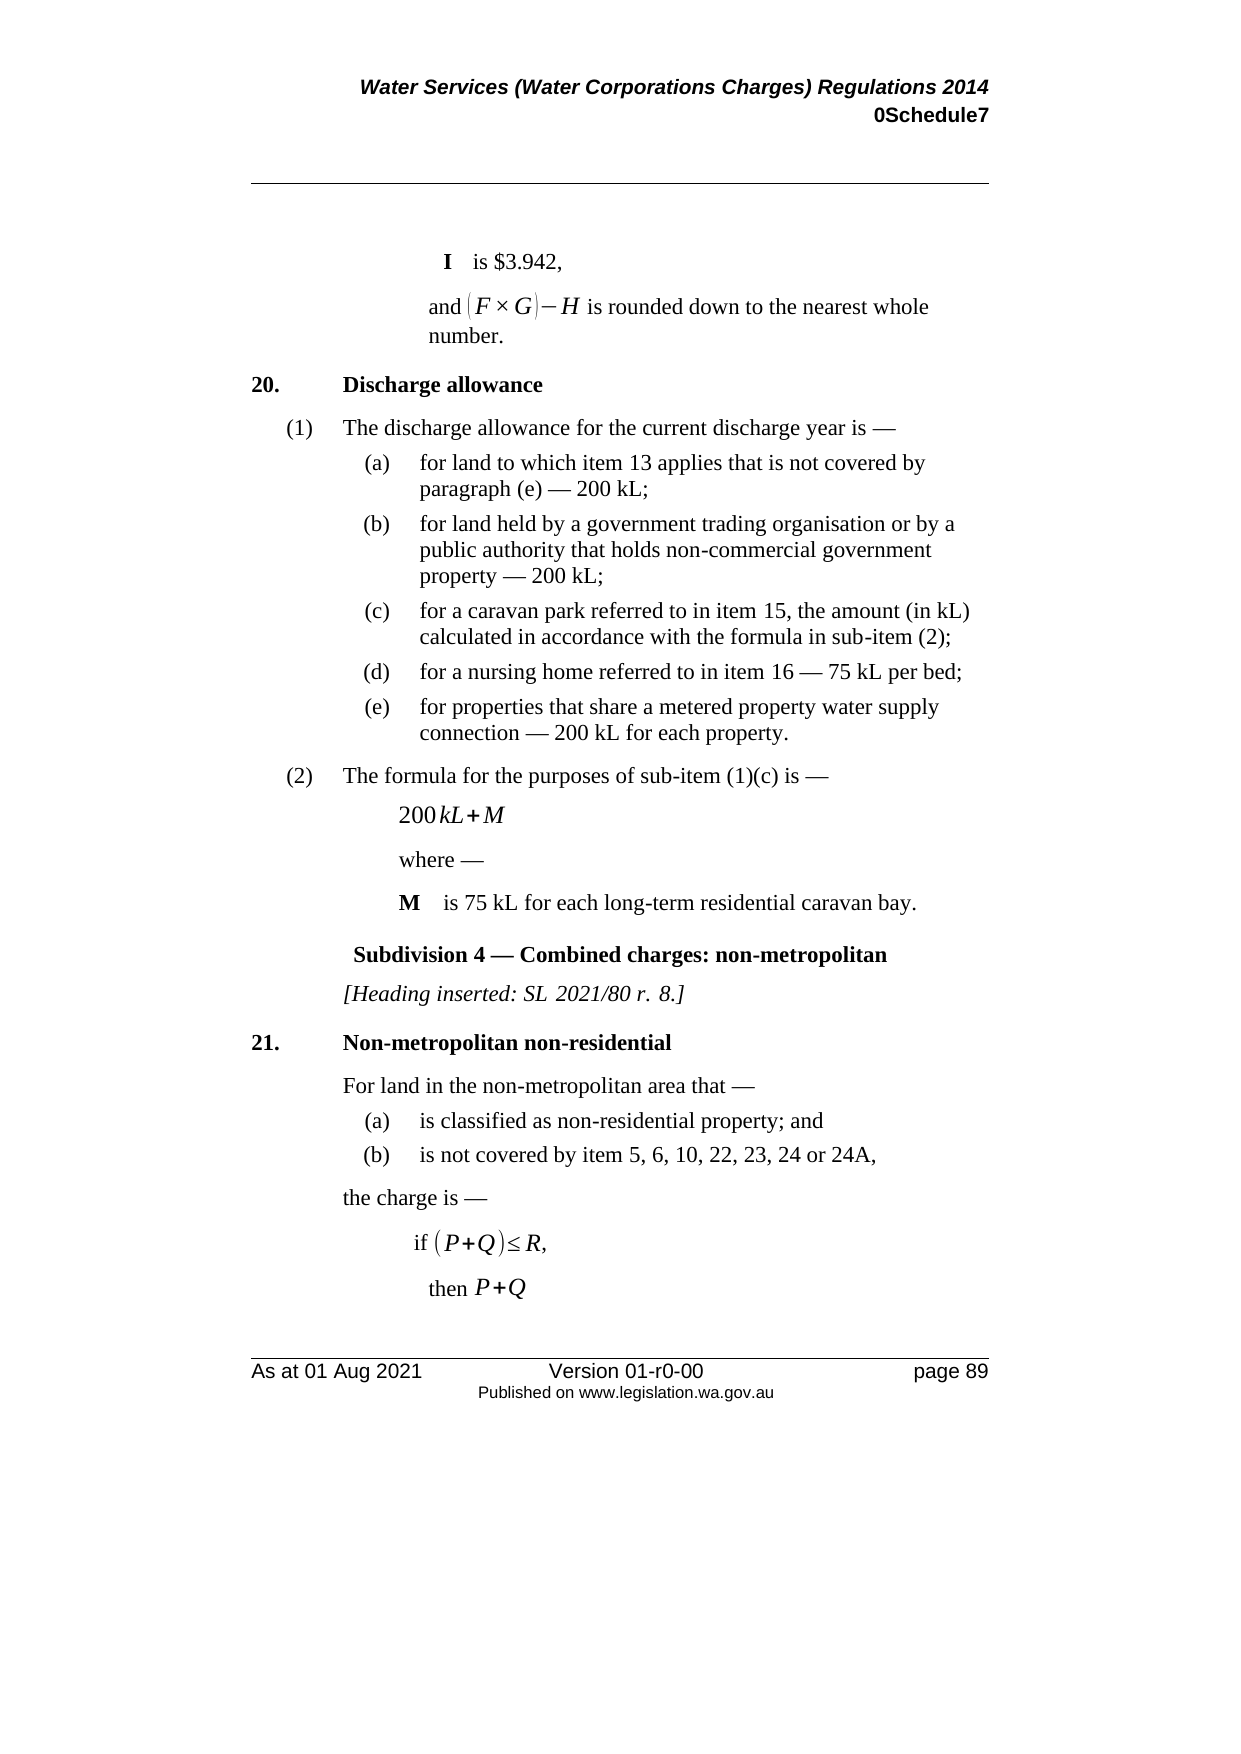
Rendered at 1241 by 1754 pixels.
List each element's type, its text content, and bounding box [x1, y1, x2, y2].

text if , [413, 1227, 989, 1257]
text (b) for land held by a government trading organisation or by a public authority that holds non-commercial government property — 200 kL; [251, 510, 989, 589]
text (e) for properties that share a metered property water supply connection — 200 kL for each property. [251, 693, 989, 746]
subtitle [Heading inserted: SL 2021/80 r. 8.] [251, 980, 989, 1006]
text then [413, 1274, 989, 1302]
subtitle Subdivision 4 — Combined charges: non-metropolitan [251, 941, 989, 967]
text the charge is — [251, 1184, 989, 1211]
subtitle 21. Non-metropolitan non-residential [251, 1029, 989, 1055]
text where — [340, 846, 989, 873]
text and is rounded down to the nearest whole number. [413, 291, 989, 348]
text (c) for a caravan park referred to in item 15, the amount (in kL) calculated in accordance with the formula in sub-item (2); [251, 597, 989, 650]
text (a) for land to which item 13 applies that is not covered by paragraph (e) — 200 kL; [251, 449, 989, 501]
text (2) The formula for the purposes of sub-item (1)(c) is — [251, 762, 989, 788]
text (b) is not covered by item 5, 6, 10, 22, 23, 24 or 24A, [251, 1141, 989, 1168]
text (d) for a nursing home referred to in item 16 — 75 kL per bed; [251, 658, 989, 684]
text I is $3.942, [443, 248, 989, 274]
text (a) is classified as non-residential property; and [251, 1107, 989, 1133]
text For land in the non-metropolitan area that — [251, 1072, 989, 1098]
subtitle 20. Discharge allowance [251, 371, 989, 397]
text (1) The discharge allowance for the current discharge year is — [251, 414, 989, 440]
text M is 75 kL for each long-term residential caravan bay. [399, 889, 989, 916]
